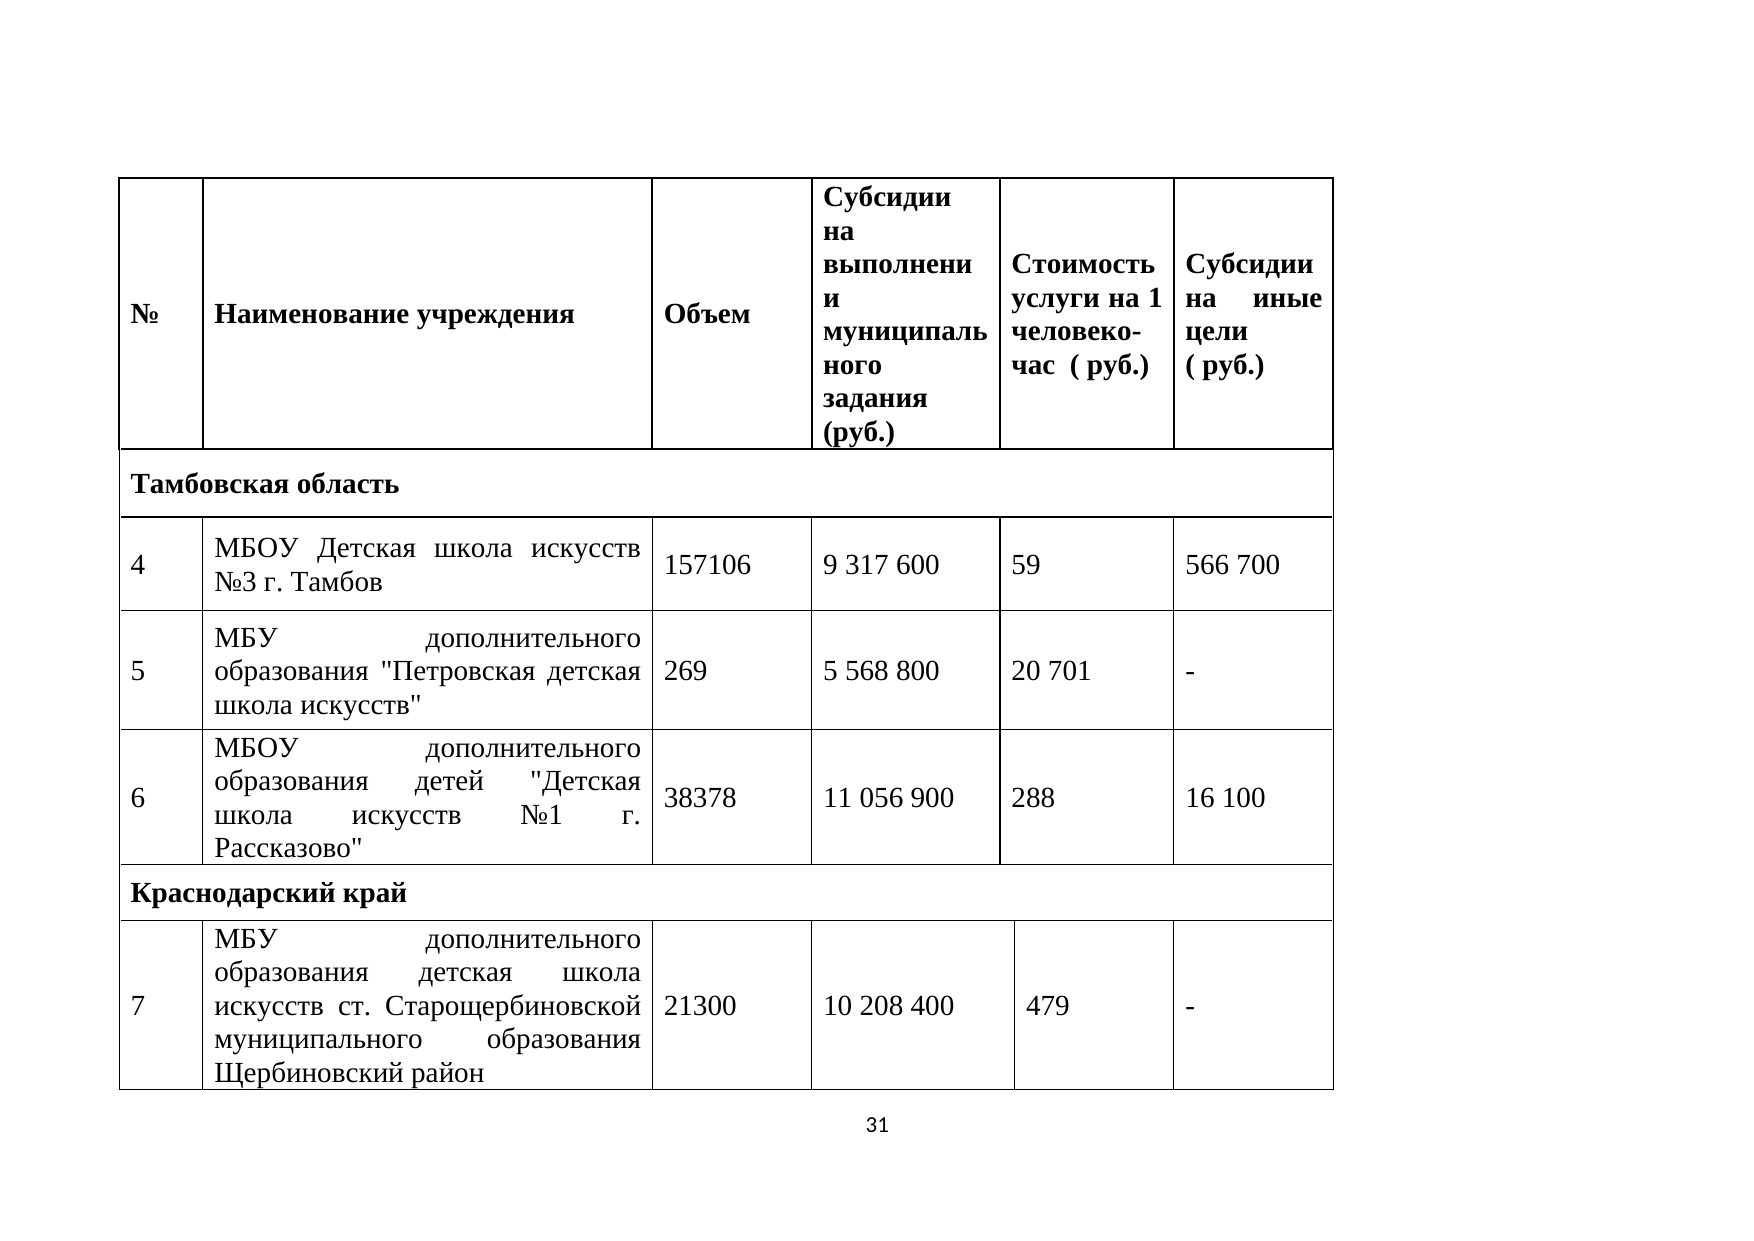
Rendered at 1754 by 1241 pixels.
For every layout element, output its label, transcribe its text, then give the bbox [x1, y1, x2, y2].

table_header № [120, 179, 202, 448]
table_cell 157106 [653, 518, 811, 610]
table_cell МБОУ дополнительного образования детей "Детская школа искусств №1 г. Рассказово" [203, 730, 652, 864]
table_cell 20 701 [1001, 611, 1173, 729]
table_header Стоимость услуги на 1 человеко-час ( руб.) [1001, 179, 1173, 448]
table_cell 16 100 [1174, 729, 1333, 864]
table_cell 479 [1015, 921, 1173, 1088]
table_header Объем [653, 179, 811, 448]
table_header Субсидии на выполнении муниципального задания (руб.) [813, 179, 999, 448]
table_cell 4 [120, 517, 202, 610]
table_cell 566 700 [1174, 516, 1333, 610]
table_header Субсидии на иные цели ( руб.) [1175, 179, 1332, 448]
table_cell - [1174, 920, 1333, 1088]
table_header Наименование учреждения [204, 179, 651, 448]
table_cell - [1174, 610, 1333, 729]
table_cell 21300 [653, 921, 811, 1088]
table_cell 7 [120, 921, 202, 1088]
table_cell 288 [1001, 730, 1173, 864]
table_cell МБУ дополнительного образования детская школа искусств ст. Старощербиновской муниципального образования Щербиновский район [203, 921, 652, 1088]
table_cell 5 568 800 [812, 611, 999, 729]
table_cell Краснодарский край [120, 864, 1333, 920]
table_cell 11 056 900 [812, 730, 999, 864]
table_cell 9 317 600 [812, 518, 999, 610]
table_cell МБОУ Детская школа искусств №3 г. Тамбов [203, 518, 652, 610]
table_cell 59 [1001, 518, 1173, 610]
table_cell Тамбовская область [120, 449, 1333, 516]
table_cell 10 208 400 [812, 921, 1014, 1088]
table_cell 269 [653, 611, 811, 729]
table_cell 5 [120, 611, 202, 729]
table_cell 38378 [653, 730, 811, 864]
table_cell 6 [120, 730, 202, 864]
table_cell МБУ дополнительного образования "Петровская детская школа искусств" [203, 611, 652, 729]
